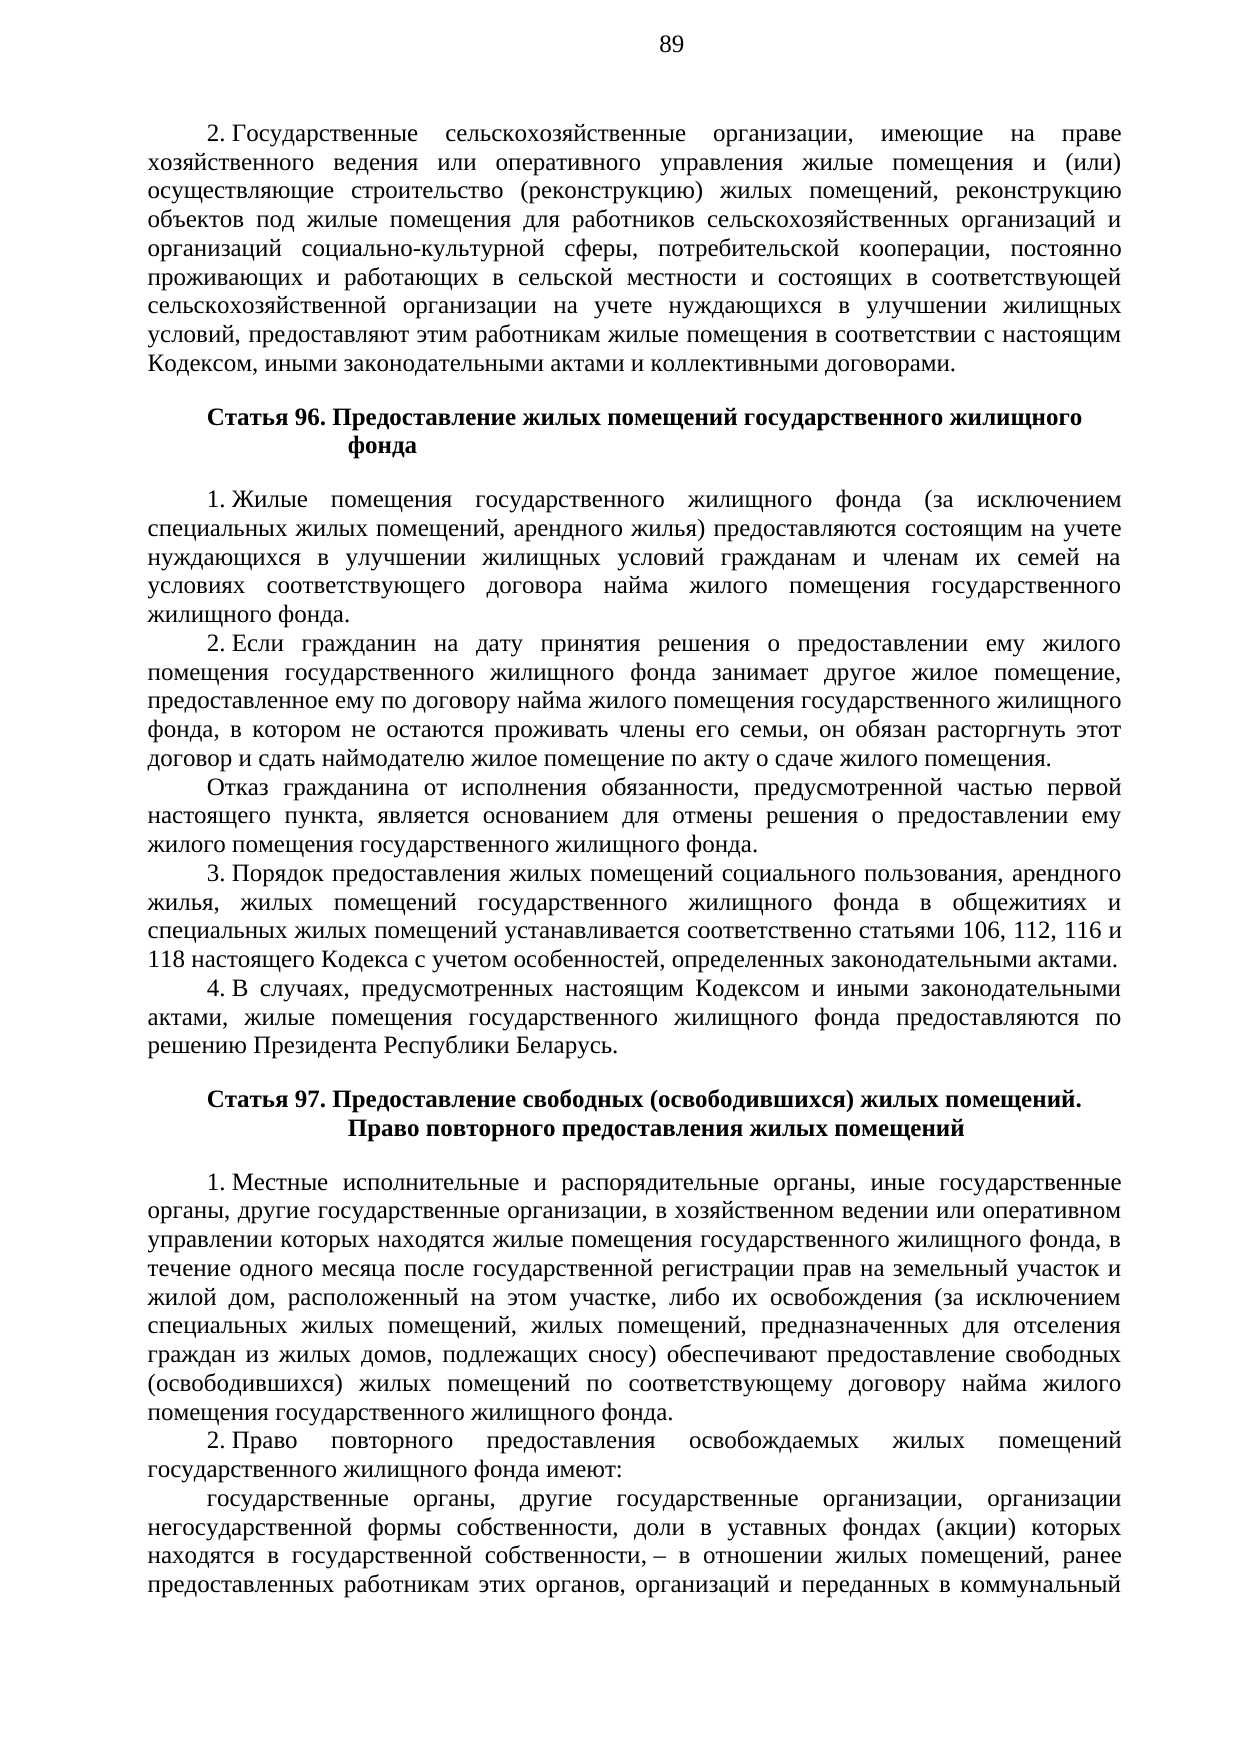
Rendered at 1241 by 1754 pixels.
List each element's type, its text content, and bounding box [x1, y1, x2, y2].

text Отказ гражданина от исполнения обязанности, предусмотренной частью первой настоящего пункта, является основанием для отмены решения о предоставлении ему жилого помещения государственного жилищного фонда. [147, 772, 1122, 858]
text 1. Местные исполнительные и распорядительные органы, иные государственные органы, другие государственные организации, в хозяйственном ведении или оперативном управлении которых находятся жилые помещения государственного жилищного фонда, в течение одного месяца после государственной регистрации прав на земельный участок и жилой дом, расположенный на этом участке, либо их освобождения (за исключением специальных жилых помещений, жилых помещений, предназначенных для отселения граждан из жилых домов, подлежащих сносу) обеспечивают предоставление свободных (освободившихся) жилых помещений по соответствующему договору найма жилого помещения государственного жилищного фонда. [147, 1167, 1122, 1426]
text 2. Право повторного предоставления освобождаемых жилых помещений государственного жилищного фонда имеют: [147, 1426, 1122, 1483]
text Статья 97. Предоставление свободных (освободившихся) жилых помещений. Право повторного предоставления жилых помещений [207, 1084, 1122, 1142]
text Статья 96. Предоставление жилых помещений государственного жилищного фонда [207, 402, 1122, 459]
text 4. В случаях, предусмотренных настоящим Кодексом и иными законодательными актами, жилые помещения государственного жилищного фонда предоставляются по решению Президента Республики Беларусь. [147, 973, 1122, 1059]
text 2. Если гражданин на дату принятия решения о предоставлении ему жилого помещения государственного жилищного фонда занимает другое жилое помещение, предоставленное ему по договору найма жилого помещения государственного жилищного фонда, в котором не остаются проживать члены его семьи, он обязан расторгнуть этот договор и сдать наймодателю жилое помещение по акту о сдаче жилого помещения. [147, 628, 1122, 772]
text 3. Порядок предоставления жилых помещений социального пользования, арендного жилья, жилых помещений государственного жилищного фонда в общежитиях и специальных жилых помещений устанавливается соответственно статьями 106, 112, 116 и 118 настоящего Кодекса с учетом особенностей, определенных законодательными актами. [147, 858, 1122, 973]
text 1. Жилые помещения государственного жилищного фонда (за исключением специальных жилых помещений, арендного жилья) предоставляются состоящим на учете нуждающихся в улучшении жилищных условий гражданам и членам их семей на условиях соответствующего договора найма жилого помещения государственного жилищного фонда. [147, 484, 1122, 628]
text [147, 1483, 1122, 1598]
text 2. Государственные сельскохозяйственные организации, имеющие на праве хозяйственного ведения или оперативного управления жилые помещения и (или) осуществляющие строительство (реконструкцию) жилых помещений, реконструкцию объектов под жилые помещения для работников сельскохозяйственных организаций и организаций социально-культурной сферы, потребительской кооперации, постоянно проживающих и работающих в сельской местности и состоящих в соответствующей сельскохозяйственной организации на учете нуждающихся в улучшении жилищных условий, предоставляют этим работникам жилые помещения в соответствии с настоящим Кодексом, иными законодательными актами и коллективными договорами. [147, 118, 1122, 377]
